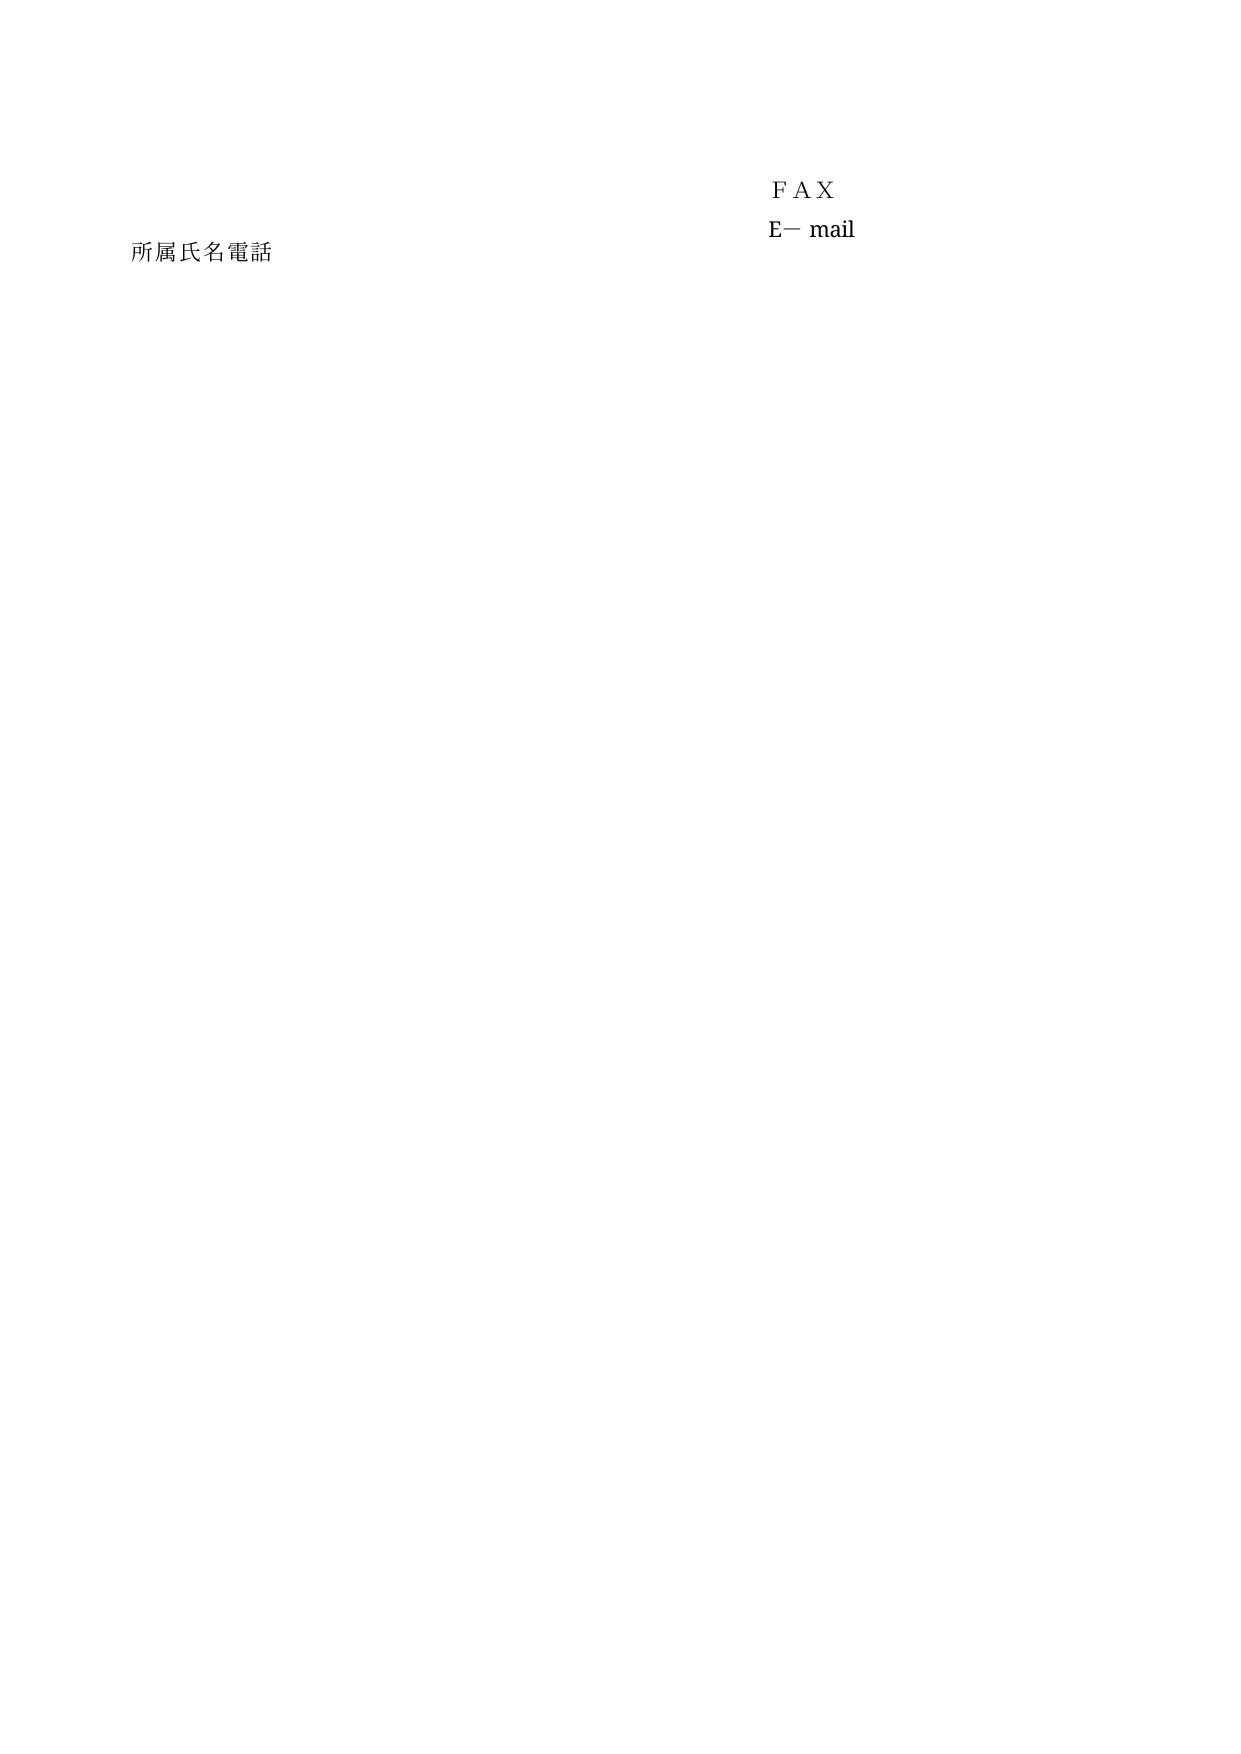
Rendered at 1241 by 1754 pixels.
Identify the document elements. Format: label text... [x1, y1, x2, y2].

text E－ mail [768, 213, 1157, 244]
text 所属氏名電話 [132, 236, 448, 267]
text ＦＡＸ [768, 173, 839, 204]
